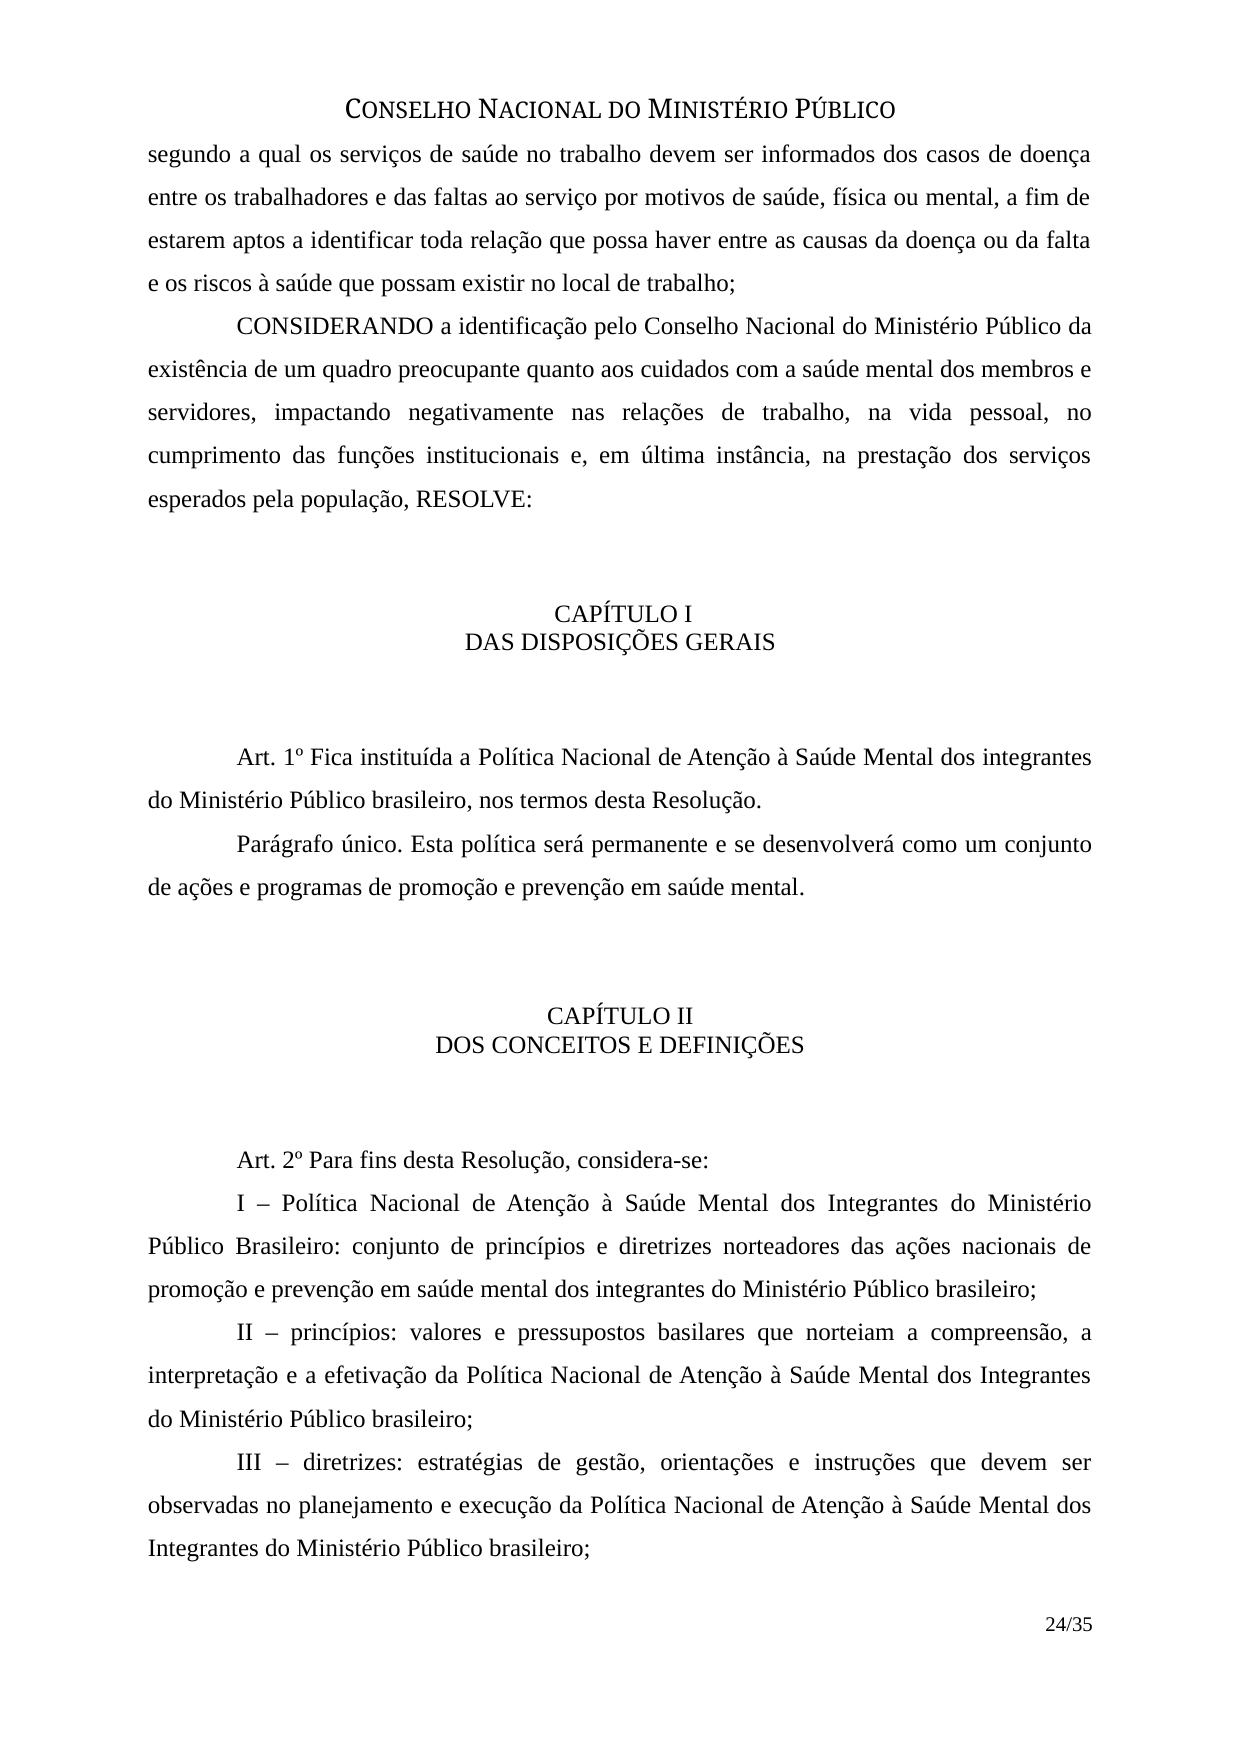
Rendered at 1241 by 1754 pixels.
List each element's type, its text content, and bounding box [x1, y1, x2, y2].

text I – Política Nacional de Atenção à Saúde Mental dos Integrantes do Ministério Público Brasileiro: conjunto de princípios e diretrizes norteadores das ações nacionais de promoção e prevenção em saúde mental dos integrantes do Ministério Público brasileiro; [148, 1188, 1092, 1303]
text CONSIDERANDO a identificação pelo Conselho Nacional do Ministério Público da existência de um quadro preocupante quanto aos cuidados com a saúde mental dos membros e servidores, impactando negativamente nas relações de trabalho, na vida pessoal, no cumprimento das funções institucionais e, em última instância, na prestação dos serviços esperados pela população, RESOLVE: [148, 311, 1092, 512]
text CAPÍTULO I [148, 599, 1092, 627]
text III – diretrizes: estratégias de gestão, orientações e instruções que devem ser observadas no planejamento e execução da Política Nacional de Atenção à Saúde Mental dos Integrantes do Ministério Público brasileiro; [148, 1447, 1092, 1562]
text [148, 139, 1092, 297]
text Art. 1º Fica instituída a Política Nacional de Atenção à Saúde Mental dos integrantes do Ministério Público brasileiro, nos termos desta Resolução. [148, 742, 1092, 814]
text Parágrafo único. Esta política será permanente e se desenvolverá como um conjunto de ações e programas de promoção e prevenção em saúde mental. [148, 829, 1092, 901]
text II – princípios: valores e pressupostos basilares que norteiam a compreensão, a interpretação e a efetivação da Política Nacional de Atenção à Saúde Mental dos Integrantes do Ministério Público brasileiro; [148, 1317, 1092, 1432]
text DAS DISPOSIÇÕES GERAIS [148, 627, 1092, 656]
text Art. 2º Para fins desta Resolução, considera-se: [148, 1145, 1092, 1174]
text DOS CONCEITOS E DEFINIÇÕES [148, 1030, 1092, 1059]
text CAPÍTULO II [148, 1001, 1092, 1030]
